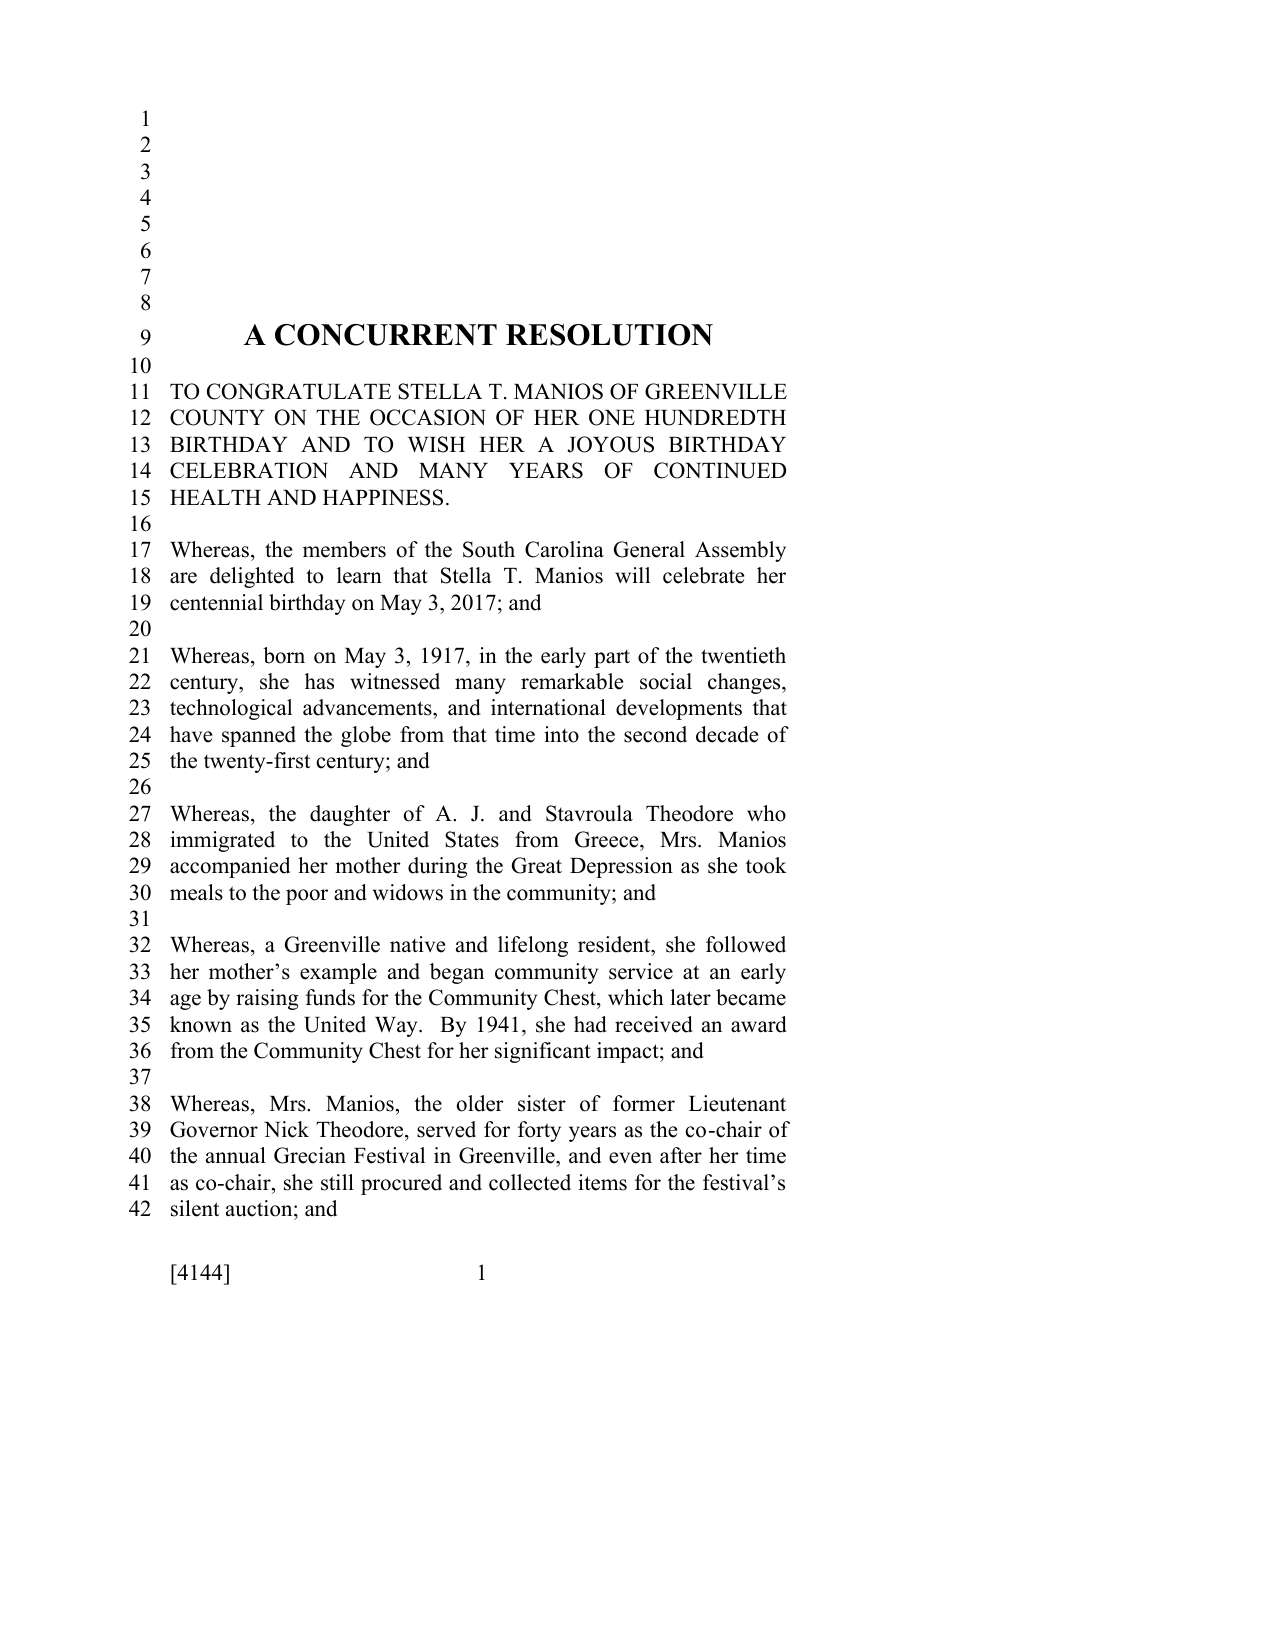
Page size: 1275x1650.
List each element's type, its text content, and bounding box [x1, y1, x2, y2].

text Whereas, born on May 3, 1917, in the early part of the twentieth century, she has witnessed many remarkable social changes, technological advancements, and international developments that have spanned the globe from that time into the second decade of the twenty-first century; and [169, 642, 787, 773]
text Whereas, the members of the South Carolina General Assembly are delighted to learn that Stella T. Manios will celebrate her centennial birthday on May 3, 2017; and [169, 536, 787, 615]
text Whereas, the daughter of A. J. and Stavroula Theodore who immigrated to the United States from Greece, Mrs. Manios accompanied her mother during the Great Depression as she took meals to the poor and widows in the community; and [169, 800, 787, 905]
text TO CONGRATULATE STELLA T. MANIOS OF GREENVILLE COUNTY ON THE OCCASION OF HER ONE HUNDREDTH BIRTHDAY AND TO WISH HER A JOYOUS BIRTHDAY CELEBRATION AND MANY YEARS OF CONTINUED HEALTH AND HAPPINESS. [169, 378, 787, 510]
text Whereas, a Greenville native and lifelong resident, she followed her mother’s example and began community service at an early age by raising funds for the Community Chest, which later became known as the United Way. By 1941, she had received an award from the Community Chest for her significant impact; and [169, 932, 787, 1063]
text A CONCURRENT RESOLUTION [169, 316, 787, 352]
text Whereas, Mrs. Manios, the older sister of former Lieutenant Governor Nick Theodore, served for forty years as the co-chair of the annual Grecian Festival in Greenville, and even after her time as co-chair, she still procured and collected items for the festival’s silent auction; and [169, 1090, 787, 1221]
